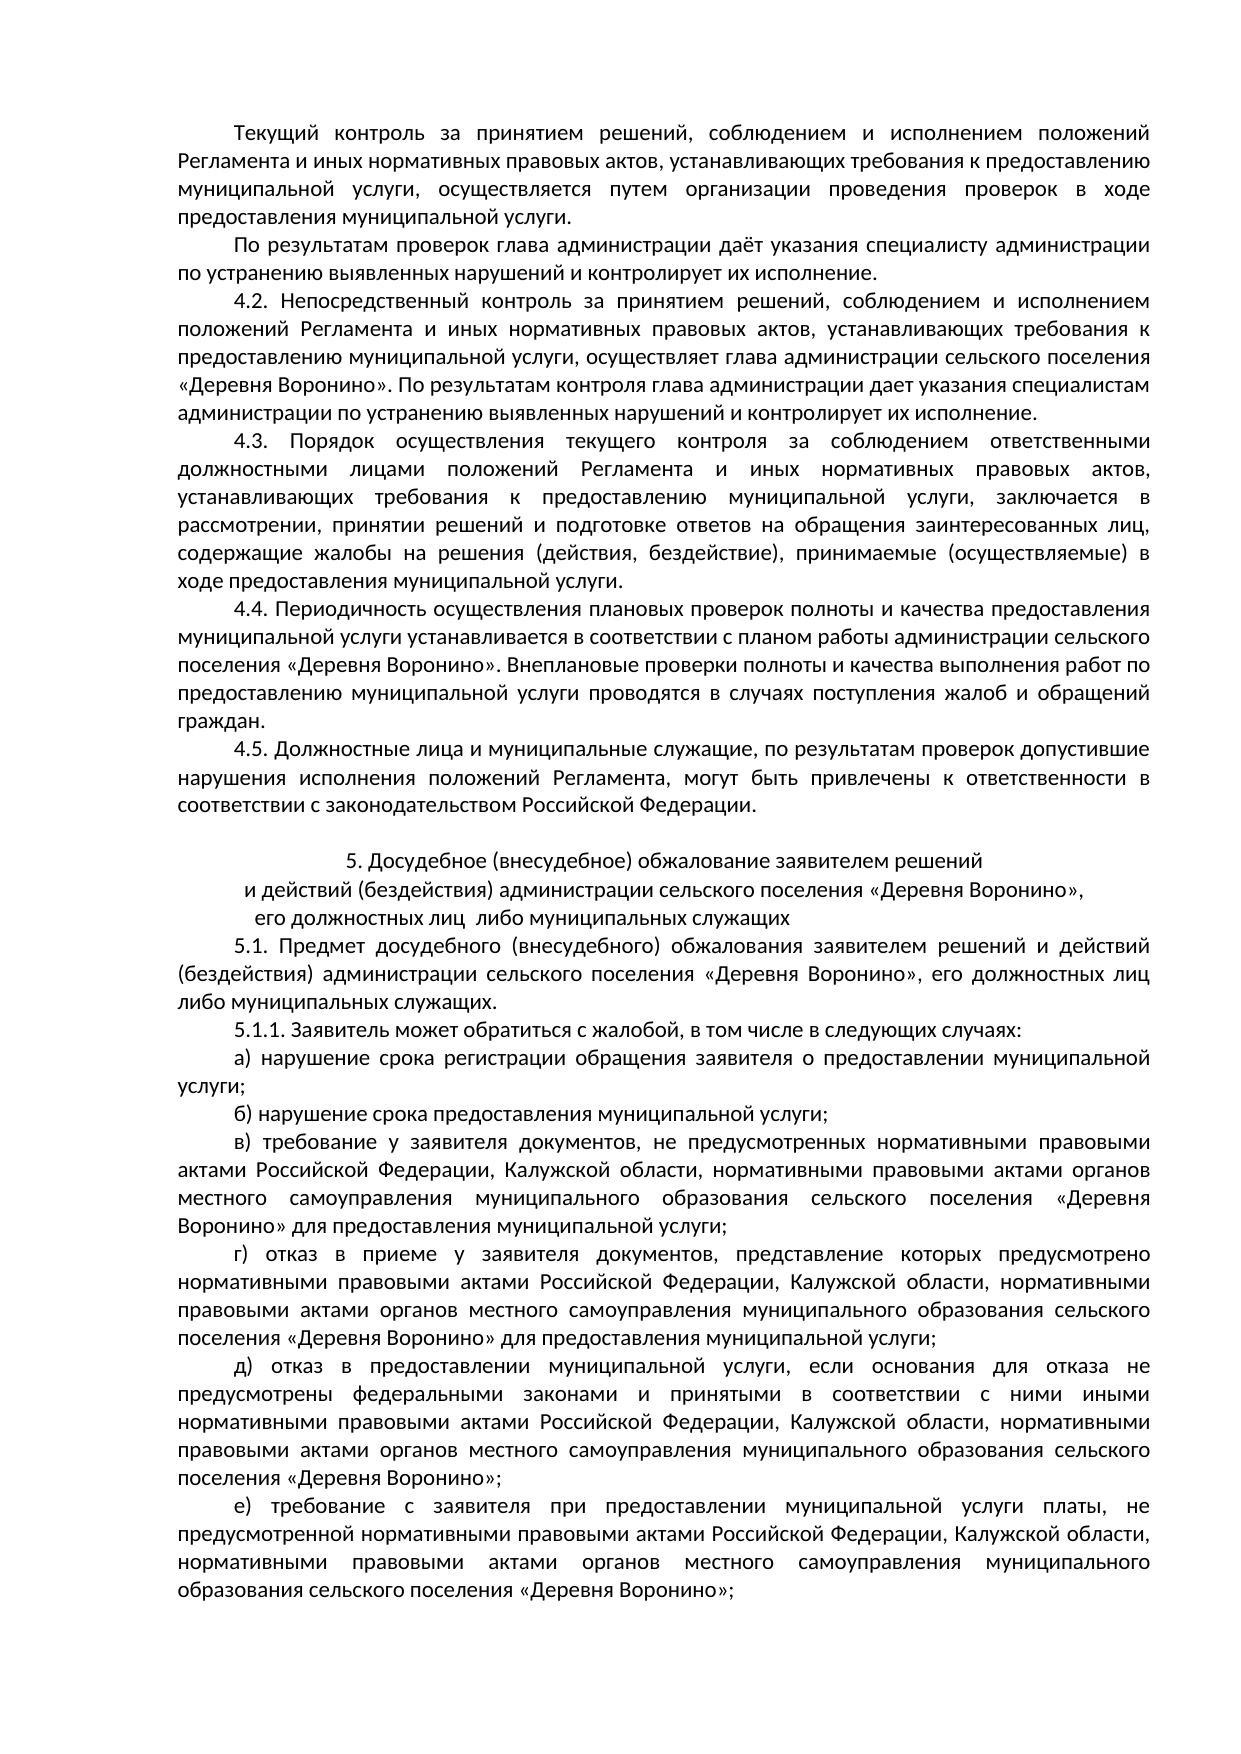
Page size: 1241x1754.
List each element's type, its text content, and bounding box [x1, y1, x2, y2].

text 4.3. Порядок осуществления текущего контроля за соблюдением ответственными должностными лицами положений Регламента и иных нормативных правовых актов, устанавливающих требования к предоставлению муниципальной услуги, заключается в рассмотрении, принятии решений и подготовке ответов на обращения заинтересованных лиц, содержащие жалобы на решения (действия, бездействие), принимаемые (осуществляемые) в ходе предоставления муниципальной услуги. [177, 426, 1152, 594]
text г) отказ в приеме у заявителя документов, представление которых предусмотрено нормативными правовыми актами Российской Федерации, Калужской области, нормативными правовыми актами органов местного самоуправления муниципального образования сельского поселения «Деревня Воронино» для предоставления муниципальной услуги; [177, 1239, 1152, 1351]
text в) требование у заявителя документов, не предусмотренных нормативными правовыми актами Российской Федерации, Калужской области, нормативными правовыми актами органов местного самоуправления муниципального образования сельского поселения «Деревня Воронино» для предоставления муниципальной услуги; [177, 1127, 1152, 1239]
text е) требование с заявителя при предоставлении муниципальной услуги платы, не предусмотренной нормативными правовыми актами Российской Федерации, Калужской области, нормативными правовыми актами органов местного самоуправления муниципального образования сельского поселения «Деревня Воронино»; [177, 1491, 1152, 1603]
text По результатам проверок глава администрации даёт указания специалисту администрации по устранению выявленных нарушений и контролирует их исполнение. [177, 230, 1152, 286]
text а) нарушение срока регистрации обращения заявителя о предоставлении муниципальной услуги; [177, 1043, 1152, 1099]
text Текущий контроль за принятием решений, соблюдением и исполнением положений Регламента и иных нормативных правовых актов, устанавливающих требования к предоставлению муниципальной услуги, осуществляется путем организации проведения проверок в ходе предоставления муниципальной услуги. [177, 118, 1152, 230]
text 5. Досудебное (внесудебное) обжалование заявителем решений [177, 847, 1152, 875]
text и действий (бездействия) администрации сельского поселения «Деревня Воронино», [177, 875, 1152, 903]
text 4.4. Периодичность осуществления плановых проверок полноты и качества предоставления муниципальной услуги устанавливается в соответствии с планом работы администрации сельского поселения «Деревня Воронино». Внеплановые проверки полноты и качества выполнения работ по предоставлению муниципальной услуги проводятся в случаях поступления жалоб и обращений граждан. [177, 594, 1152, 734]
text д) отказ в предоставлении муниципальной услуги, если основания для отказа не предусмотрены федеральными законами и принятыми в соответствии с ними иными нормативными правовыми актами Российской Федерации, Калужской области, нормативными правовыми актами органов местного самоуправления муниципального образования сельского поселения «Деревня Воронино»; [177, 1351, 1152, 1491]
text 4.2. Непосредственный контроль за принятием решений, соблюдением и исполнением положений Регламента и иных нормативных правовых актов, устанавливающих требования к предоставлению муниципальной услуги, осуществляет глава администрации сельского поселения «Деревня Воронино». По результатам контроля глава администрации дает указания специалистам администрации по устранению выявленных нарушений и контролирует их исполнение. [177, 286, 1152, 426]
text б) нарушение срока предоставления муниципальной услуги; [177, 1099, 1152, 1127]
text 5.1.1. Заявитель может обратиться с жалобой, в том числе в следующих случаях: [177, 1015, 1152, 1043]
text 5.1. Предмет досудебного (внесудебного) обжалования заявителем решений и действий (бездействия) администрации сельского поселения «Деревня Воронино», его должностных лиц либо муниципальных служащих. [177, 931, 1152, 1015]
text 4.5. Должностные лица и муниципальные служащие, по результатам проверок допустившие нарушения исполнения положений Регламента, могут быть привлечены к ответственности в соответствии с законодательством Российской Федерации. [177, 734, 1152, 819]
text его должностных лиц либо муниципальных служащих [177, 903, 1152, 931]
